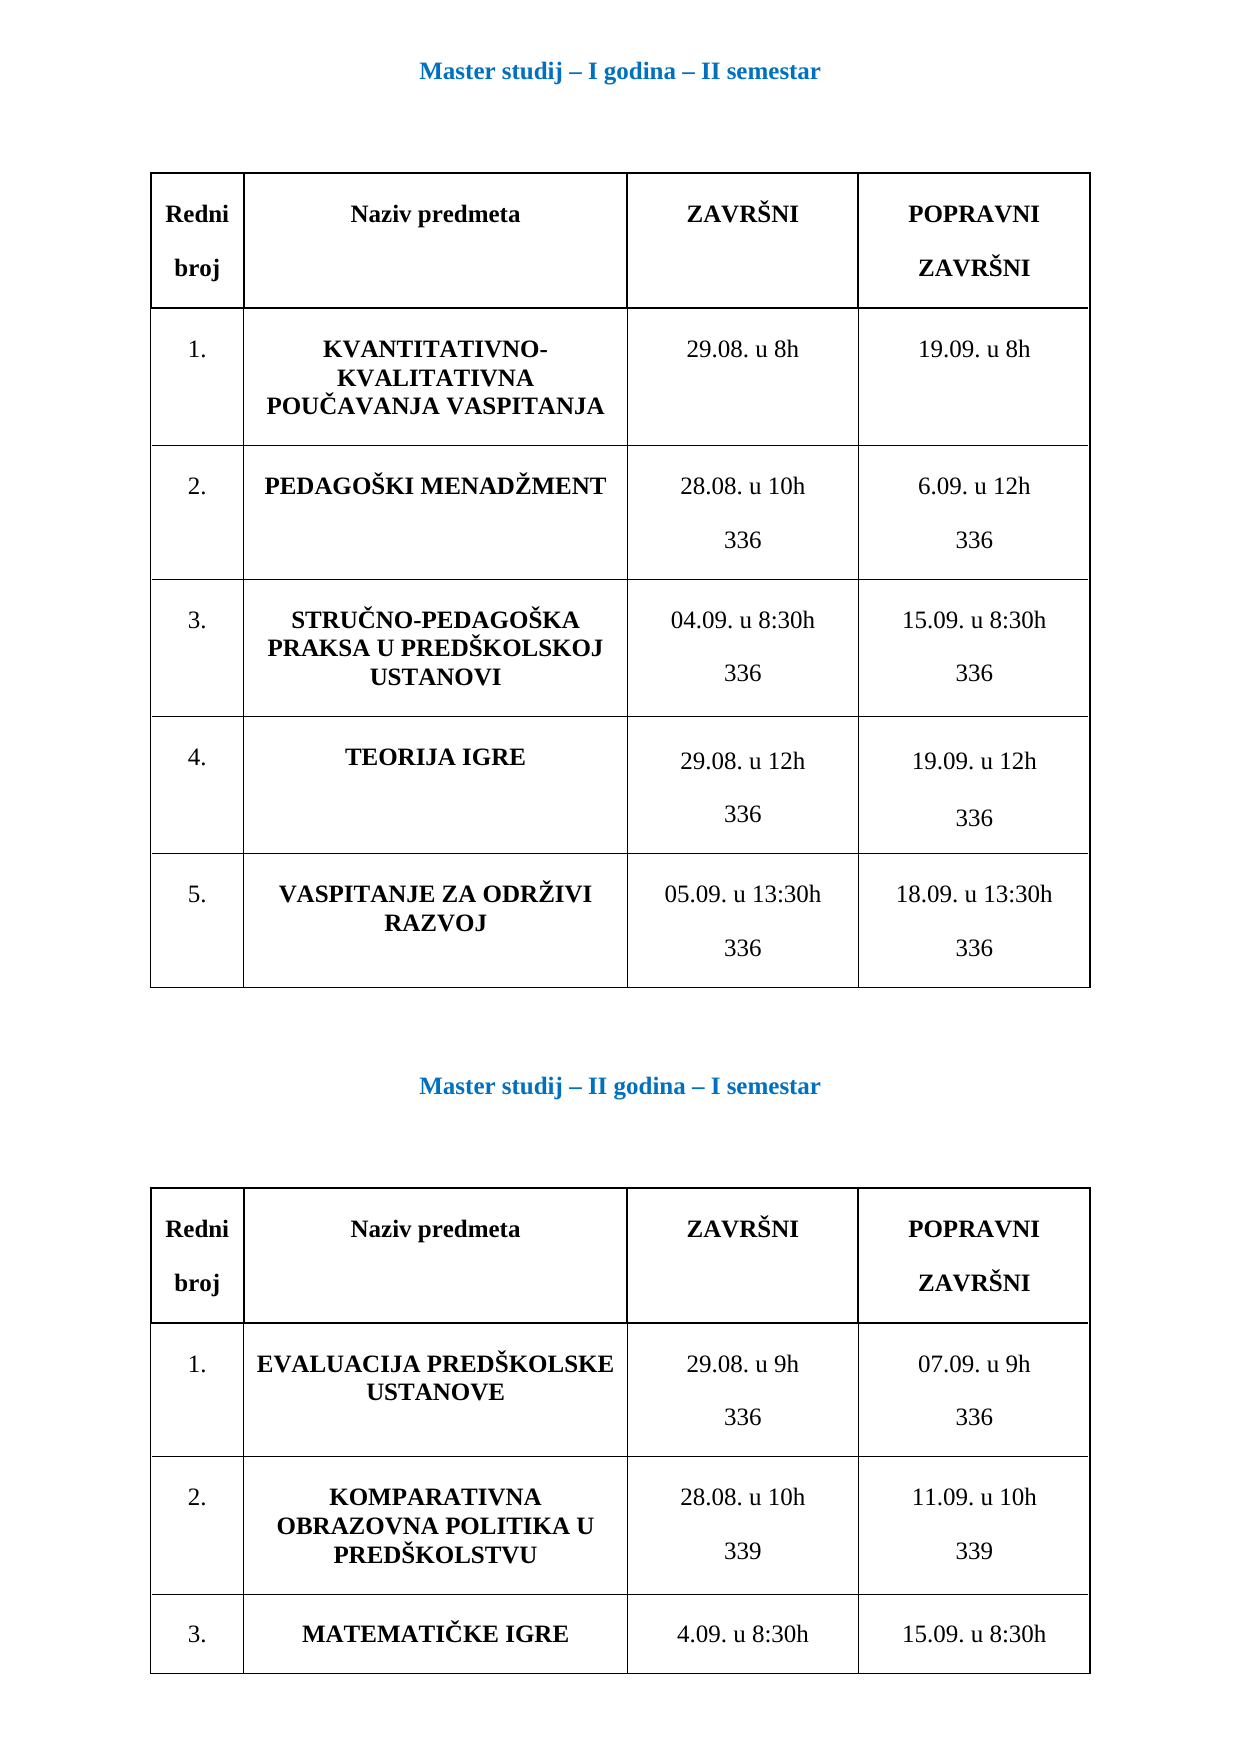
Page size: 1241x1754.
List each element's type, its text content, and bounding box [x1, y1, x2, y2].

table_cell 07.09. u 9h 336 [859, 1322, 1089, 1456]
table_cell 4. [151, 716, 243, 853]
table_cell 19.09. u 12h 336 [859, 716, 1089, 853]
table_cell 2. [151, 445, 243, 579]
table_header Naziv predmeta [245, 1189, 626, 1322]
table_cell 18.09. u 13:30h 336 [859, 853, 1089, 987]
table_cell EVALUACIJA PREDŠKOLSKE USTANOVE [244, 1324, 627, 1456]
table_cell 28.08. u 10h 336 [628, 446, 858, 579]
table_cell 29.08. u 8h [628, 309, 858, 445]
text Master studij – II godina – I semestar [150, 1071, 1090, 1100]
table_cell TEORIJA IGRE [244, 717, 627, 853]
table_cell 1. [151, 1324, 243, 1456]
table_cell 04.09. u 8:30h 336 [628, 580, 858, 716]
table_cell 5. [151, 853, 243, 987]
text Master studij – I godina – II semestar [150, 56, 1090, 85]
table_cell 4.09. u 8:30h 336 [628, 1595, 858, 1673]
table_header Naziv predmeta [245, 174, 626, 307]
table_cell 15.09. u 8:30h 336 [859, 579, 1089, 716]
table_cell 1. [151, 309, 243, 445]
table_cell PEDAGOŠKI MENADŽMENT [244, 446, 627, 579]
table_cell 2. [151, 1456, 243, 1593]
table_cell 05.09. u 13:30h 336 [628, 854, 858, 987]
table_cell 29.08. u 12h 336 [628, 717, 858, 853]
table_header ZAVRŠNI [628, 1189, 857, 1322]
table_cell 3. [151, 579, 243, 716]
table_cell KOMPARATIVNA OBRAZOVNA POLITIKA U PREDŠKOLSTVU [244, 1457, 627, 1593]
table_cell 15.09. u 8:30h 336 [859, 1594, 1089, 1673]
table_header POPRAVNI ZAVRŠNI [859, 1189, 1089, 1322]
table_cell 19.09. u 8h [859, 307, 1089, 445]
table_header ZAVRŠNI [628, 174, 857, 307]
table_cell 3. [151, 1594, 243, 1673]
table_cell KVANTITATIVNO-KVALITATIVNA POUČAVANJA VASPITANJA [244, 309, 627, 445]
table_cell MATEMATIČKE IGRE [244, 1595, 627, 1673]
table_header POPRAVNI ZAVRŠNI [859, 174, 1089, 307]
table_cell 29.08. u 9h 336 [628, 1324, 858, 1456]
table_cell VASPITANJE ZA ODRŽIVI RAZVOJ [244, 854, 627, 987]
table_cell STRUČNO-PEDAGOŠKA PRAKSA U PREDŠKOLSKOJ USTANOVI [244, 580, 627, 716]
table_cell 6.09. u 12h 336 [859, 445, 1089, 579]
table_cell 11.09. u 10h 339 [859, 1456, 1089, 1593]
table_header Redni broj [152, 1189, 243, 1322]
table_header Redni broj [152, 174, 243, 307]
table_cell 28.08. u 10h 339 [628, 1457, 858, 1593]
